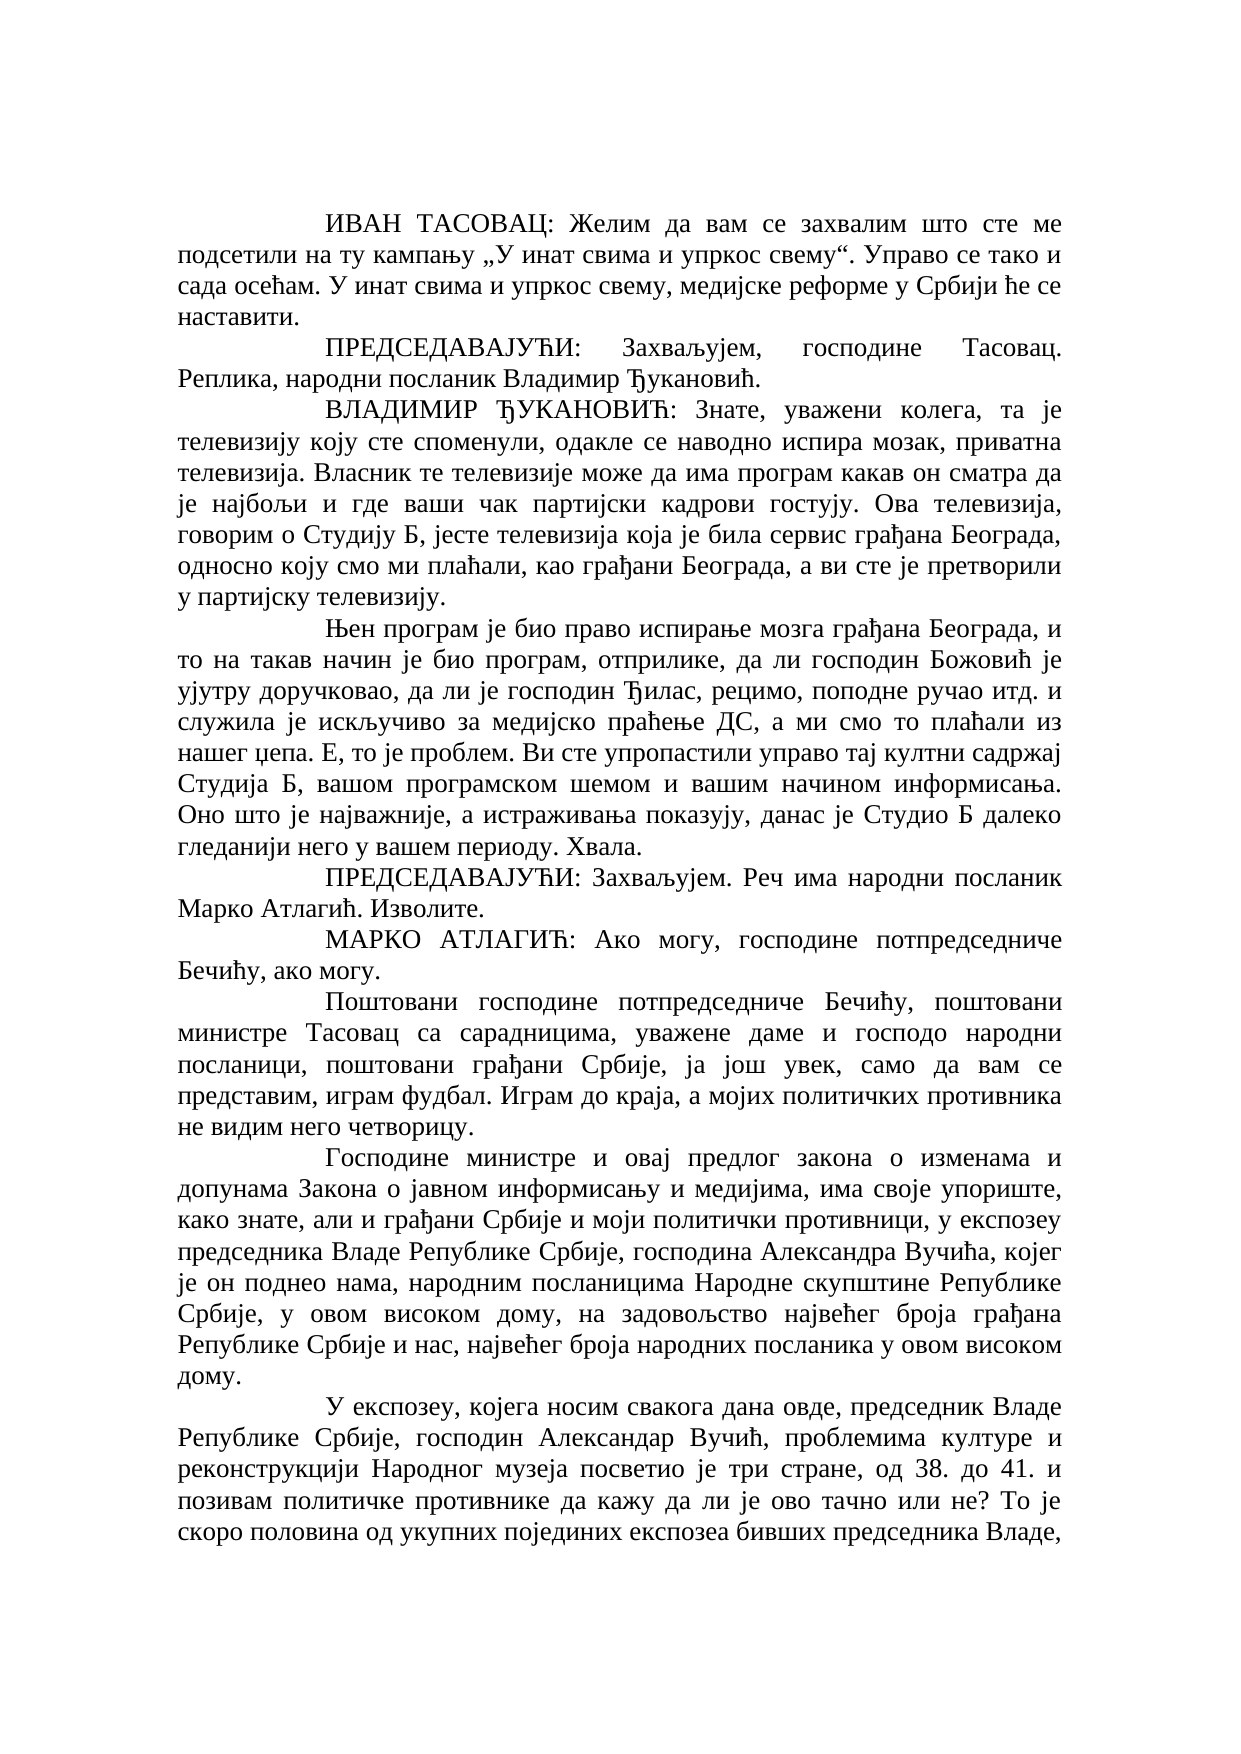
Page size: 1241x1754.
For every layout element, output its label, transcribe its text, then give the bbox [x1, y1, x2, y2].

text МАРКО АТЛАГИЋ: Ако могу, господине потпредседниче Бечићу, ако могу. [177, 923, 1063, 985]
text ИВАН ТАСОВАЦ: Желим да вам се захвалим што сте ме подсетили на ту кампању „У инат свима и упркос свему“. Управо се тако и сада осећам. У инат свима и упркос свему, медијске реформе у Србији ће се наставити. [177, 207, 1063, 331]
text ПРЕДСЕДАВАЈУЋИ: Захваљујем. Реч има народни посланик Марко Атлагић. Изволите. [177, 861, 1063, 923]
text Њен програм је био право испирање мозга грађана Београда, и то на такав начин је био програм, отприлике, да ли господин Божовић је ујутру доручковао, да ли је господин Ђилас, рецимо, поподне ручао итд. и служила је искључиво за медијско праћење ДС, а ми смо то плаћали из нашег џепа. Е, то је проблем. Ви сте упропастили управо тај култни садржај Студија Б, вашом програмском шемом и вашим начином информисања. Оно што је најважније, а истраживања показују, данас је Студио Б далеко гледанији него у вашем периоду. Хвала. [177, 612, 1063, 861]
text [177, 1390, 1063, 1546]
text ВЛАДИМИР ЂУКАНОВИЋ: Знате, уважени колега, та је телевизију коју сте споменули, одакле се наводно испира мозак, приватна телевизија. Власник те телевизије може да има програм какав он сматра да је најбољи и где ваши чак партијски кадрови гостују. Ова телевизија, говорим о Студију Б, јесте телевизија која је била сервис грађана Београда, односно коју смо ми плаћали, као грађани Београда, а ви сте је претворили у партијску телевизију. [177, 394, 1063, 612]
text Поштовани господине потпредседниче Бечићу, поштовани министре Тасовац са сарадницима, уважене даме и господо народни посланици, поштовани грађани Србије, ја још увек, само да вам се представим, играм фудбал. Играм до краја, а мојих политичких противника не видим него четворицу. [177, 985, 1063, 1141]
text ПРЕДСЕДАВАЈУЋИ: Захваљујем, господине Тасовац. Реплика, народни посланик Владимир Ђукановић. [177, 331, 1063, 394]
text Господине министре и овај предлог закона о изменама и допунама Закона о јавном информисању и медијима, има своје упориште, како знате, али и грађани Србије и моји политички противници, у експозеу председника Владе Републике Србије, господина Александра Вучића, којег је он поднео нама, народним посланицима Народне скупштине Републике Србије, у овом високом дому, на задовољство највећег броја грађана Републике Србије и нас, највећег броја народних посланика у овом високом дому. [177, 1141, 1063, 1390]
